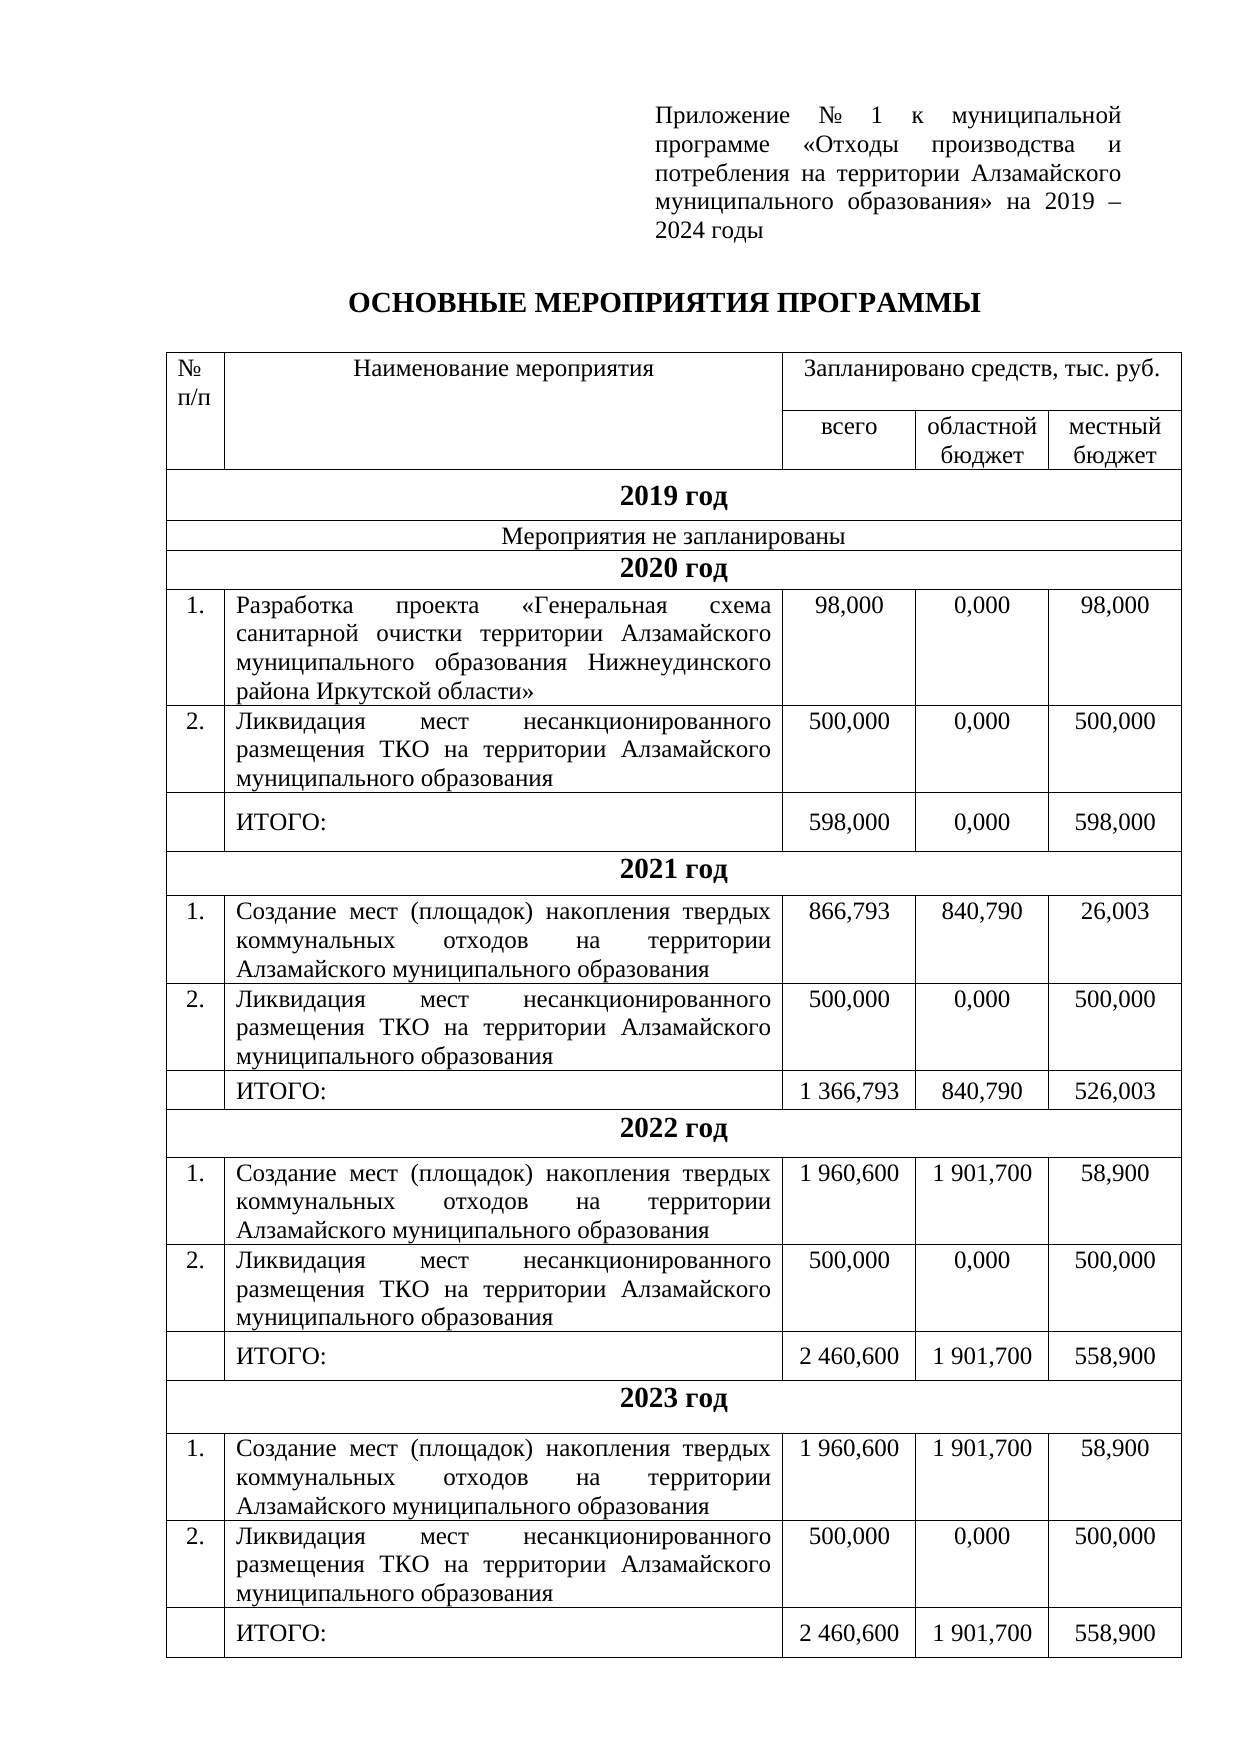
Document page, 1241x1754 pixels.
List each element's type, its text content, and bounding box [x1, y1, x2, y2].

table_cell 2021 год [167, 852, 1181, 895]
table_cell 2022 год [167, 1110, 1181, 1157]
table_cell Создание мест (площадок) накопления твердых коммунальных отходов на территории Алзамайского муниципального образования [225, 896, 782, 983]
table_cell 1 901,700 [916, 1434, 1048, 1520]
table_cell 2. [167, 1245, 224, 1331]
table_cell 58,900 [1049, 1434, 1181, 1520]
table_cell 500,000 [1049, 706, 1181, 792]
table_cell Ликвидация мест несанкционированного размещения ТКО на территории Алзамайского муниципального образования [225, 984, 782, 1070]
table_cell Ликвидация мест несанкционированного размещения ТКО на территории Алзамайского муниципального образования [225, 706, 782, 792]
table_cell 598,000 [1049, 793, 1181, 851]
table_cell 2023 год [167, 1381, 1181, 1432]
table_header Запланировано средств, тыс. руб. [783, 353, 1181, 410]
table_cell 2020 год [167, 551, 1181, 589]
table_cell Ликвидация мест несанкционированного размещения ТКО на территории Алзамайского муниципального образования [225, 1245, 782, 1331]
table_cell 840,790 [916, 1071, 1048, 1109]
table_cell [167, 1071, 224, 1109]
table_cell Мероприятия не запланированы [167, 521, 1181, 549]
table_cell 26,003 [1049, 896, 1181, 983]
table_cell 98,000 [783, 590, 915, 705]
table_cell 1 366,793 [783, 1071, 915, 1109]
table_cell 2. [167, 1521, 224, 1607]
table_cell 558,900 [1049, 1608, 1181, 1657]
table_cell 500,000 [783, 1245, 915, 1331]
table_cell 558,900 [1049, 1332, 1181, 1379]
table_cell 58,900 [1049, 1158, 1181, 1244]
table_cell 500,000 [1049, 1245, 1181, 1331]
table_cell 0,000 [916, 1245, 1048, 1331]
table_cell 1 960,600 [783, 1158, 915, 1244]
table_cell 500,000 [783, 1521, 915, 1607]
table_cell 500,000 [783, 706, 915, 792]
table_cell [167, 793, 224, 851]
table_cell 0,000 [916, 1521, 1048, 1607]
text ОСНОВНЫЕ МЕРОПРИЯТИЯ ПРОГРАММЫ [177, 285, 1152, 318]
table_cell 1 901,700 [916, 1608, 1048, 1657]
table_cell Создание мест (площадок) накопления твердых коммунальных отходов на территории Алзамайского муниципального образования [225, 1158, 782, 1244]
table_cell 1. [167, 1434, 224, 1520]
table_cell 1 901,700 [916, 1158, 1048, 1244]
table_cell 500,000 [1049, 1521, 1181, 1607]
table_cell 0,000 [916, 590, 1048, 705]
table_cell 2019 год [167, 470, 1181, 520]
table_cell 2 460,600 [783, 1608, 915, 1657]
table_cell 2 460,600 [783, 1332, 915, 1379]
table_cell 500,000 [783, 984, 915, 1070]
table_cell 0,000 [916, 706, 1048, 792]
table_cell всего [783, 411, 915, 469]
table_cell [167, 1608, 224, 1657]
table_cell 2. [167, 984, 224, 1070]
table_cell 1. [167, 896, 224, 983]
table_header № п/п [167, 353, 224, 469]
table_cell местный бюджет [1049, 411, 1181, 469]
table_cell 1. [167, 1158, 224, 1244]
table_cell [167, 1332, 224, 1379]
table_cell 1 960,600 [783, 1434, 915, 1520]
table_cell ИТОГО: [225, 1071, 782, 1109]
table_cell 500,000 [1049, 984, 1181, 1070]
table_cell ИТОГО: [225, 1608, 782, 1657]
table_cell 866,793 [783, 896, 915, 983]
table_cell 2. [167, 706, 224, 792]
table_header Приложение № 1 к муниципальной программе «Отходы производства и потребления на территории Алзамайского муниципального образования» на 2019 – 2024 годы [644, 100, 1133, 244]
table_cell 0,000 [916, 984, 1048, 1070]
table_cell 526,003 [1049, 1071, 1181, 1109]
table_cell ИТОГО: [225, 793, 782, 851]
table_cell 0,000 [916, 793, 1048, 851]
table_cell 598,000 [783, 793, 915, 851]
table_cell 840,790 [916, 896, 1048, 983]
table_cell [225, 1521, 782, 1607]
table_cell 1. [167, 590, 224, 705]
table_cell областной бюджет [916, 411, 1048, 469]
table_cell 98,000 [1049, 590, 1181, 705]
table_cell Создание мест (площадок) накопления твердых коммунальных отходов на территории Алзамайского муниципального образования [225, 1434, 782, 1520]
table_header Наименование мероприятия [225, 353, 782, 469]
table_cell Разработка проекта «Генеральная схема санитарной очистки территории Алзамайского муниципального образования Нижнеудинского района Иркутской области» [225, 590, 782, 705]
table_cell ИТОГО: [225, 1332, 782, 1379]
table_cell 1 901,700 [916, 1332, 1048, 1379]
